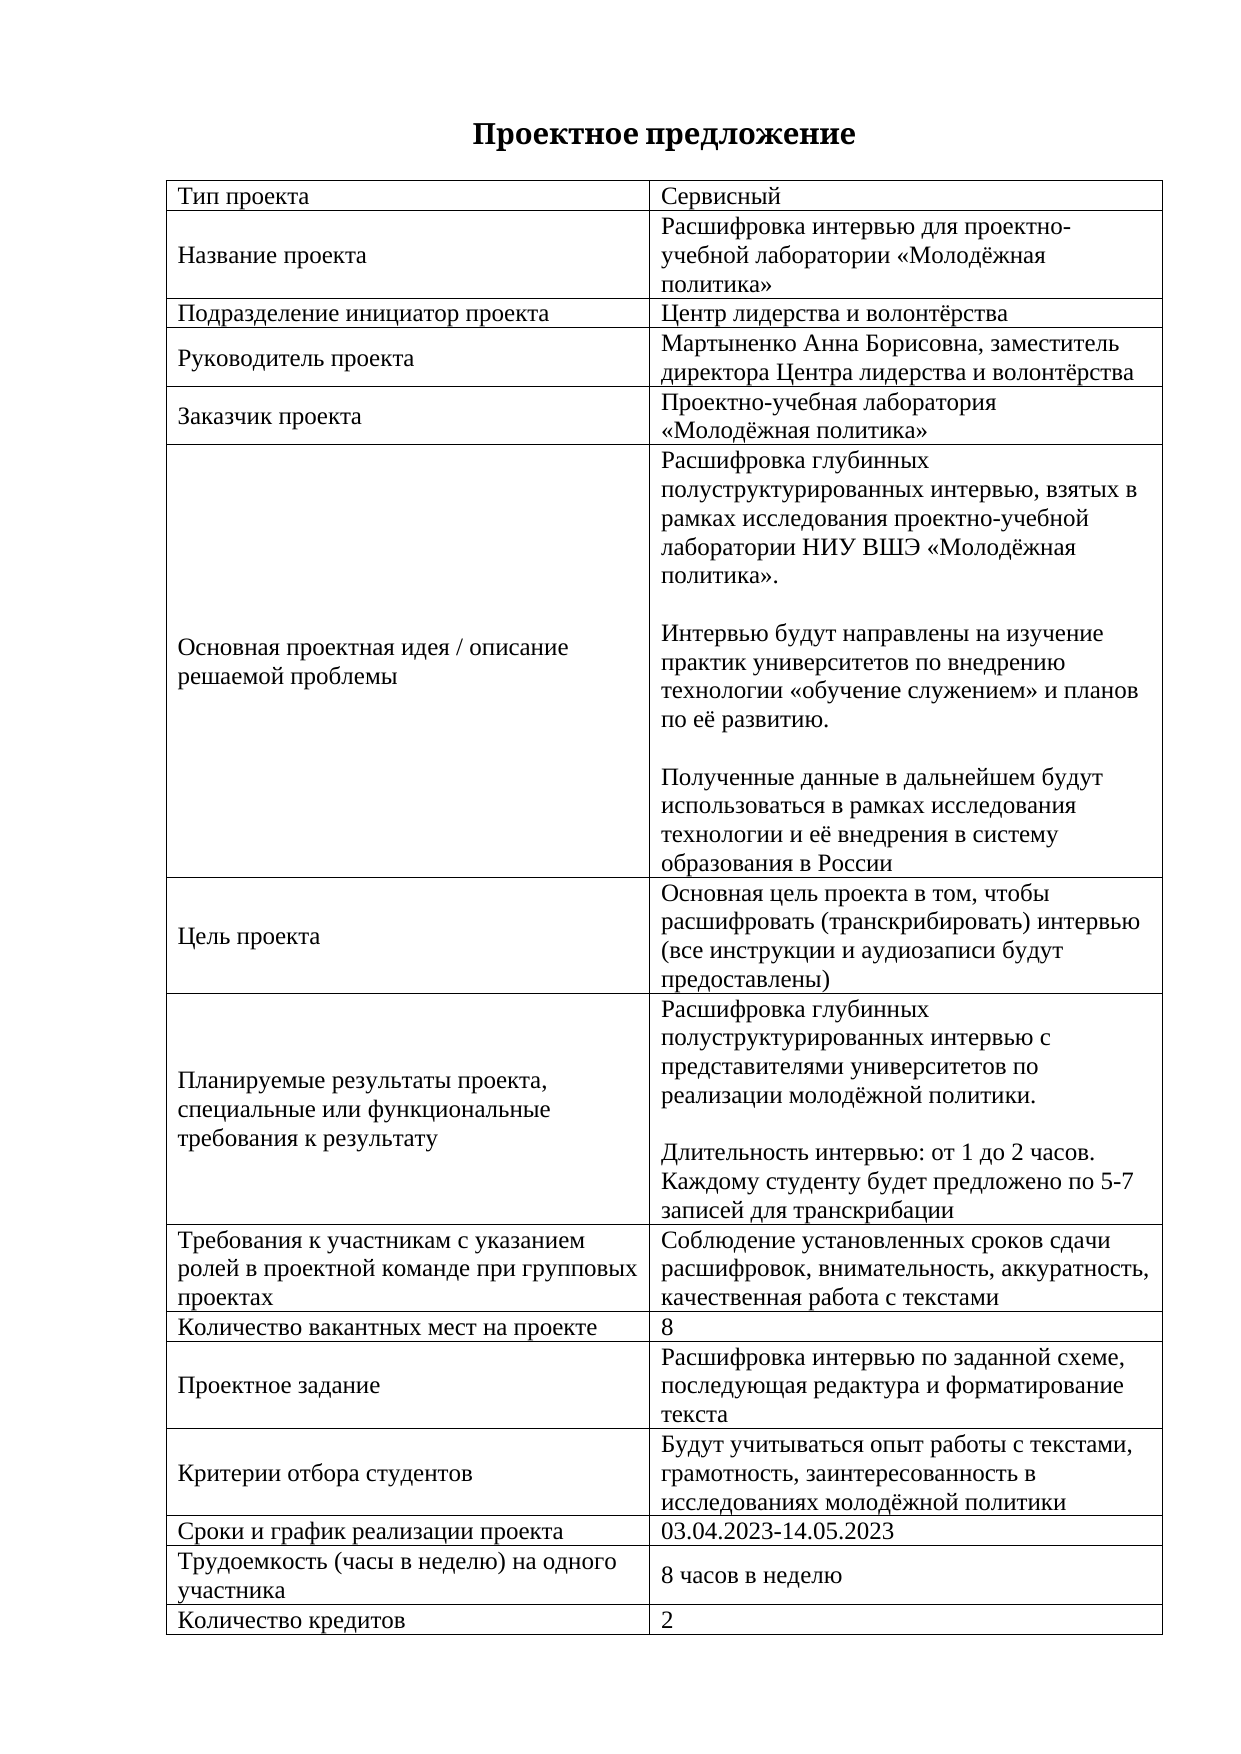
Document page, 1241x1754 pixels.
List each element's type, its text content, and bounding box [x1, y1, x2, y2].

table_cell Будут учитываться опыт работы с текстами, грамотность, заинтересованность в исследованиях молодёжной политики [650, 1429, 1162, 1515]
table_cell Трудоемкость (часы в неделю) на одного участника [167, 1546, 649, 1604]
table_cell Название проекта [167, 211, 649, 297]
table_cell Критерии отбора студентов [167, 1429, 649, 1515]
table_header Сервисный [650, 181, 1162, 210]
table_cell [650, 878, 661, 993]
table_cell Количество кредитов [167, 1605, 649, 1633]
table_cell Проектное задание [167, 1342, 649, 1428]
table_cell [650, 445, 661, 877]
table_cell Руководитель проекта [167, 328, 649, 386]
table_cell Мартыненко Анна Борисовна, заместитель директора Центра лидерства и волонтёрства [650, 328, 1162, 386]
table_cell Заказчик проекта [167, 387, 649, 444]
table_cell Цель проекта [167, 878, 649, 993]
table_cell 03.04.2023-14.05.2023 [650, 1516, 1162, 1545]
table_cell Количество вакантных мест на проекте [167, 1312, 649, 1341]
table_cell Расшифровка интервью для проектно-учебной лаборатории «Молодёжная политика» [650, 211, 1162, 297]
table_cell Планируемые результаты проекта, специальные или функциональные требования к результату [167, 994, 649, 1224]
table_cell Расшифровка глубинных полуструктурированных интервью с представителями университетов по реализации молодёжной политики. Длительность интервью: от 1 до 2 часов. Каждому студенту будет предложено по 5-7 записей для транскрибации [650, 994, 1162, 1224]
table_cell Требования к участникам с указанием ролей в проектной команде при групповых проектах [167, 1225, 649, 1311]
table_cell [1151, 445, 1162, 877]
table_cell 8 [650, 1312, 1162, 1341]
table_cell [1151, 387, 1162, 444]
table_cell 8 часов в неделю [650, 1546, 1162, 1604]
table_header Тип проекта [167, 181, 649, 210]
table_cell Основная проектная идея / описание решаемой проблемы [167, 445, 649, 877]
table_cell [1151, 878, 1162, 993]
table_cell Сроки и график реализации проекта [167, 1516, 649, 1545]
table_cell Соблюдение установленных сроков сдачи расшифровок, внимательность, аккуратность, качественная работа с текстами [650, 1225, 1162, 1311]
text Проектное предложение [177, 118, 1152, 152]
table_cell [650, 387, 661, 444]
table_cell Расшифровка интервью по заданной схеме, последующая редактура и форматирование текста [650, 1342, 1162, 1428]
table_cell Подразделение инициатор проекта [167, 299, 649, 327]
table_cell 2 [650, 1605, 1162, 1633]
table_cell Центр лидерства и волонтёрства [650, 299, 1162, 327]
